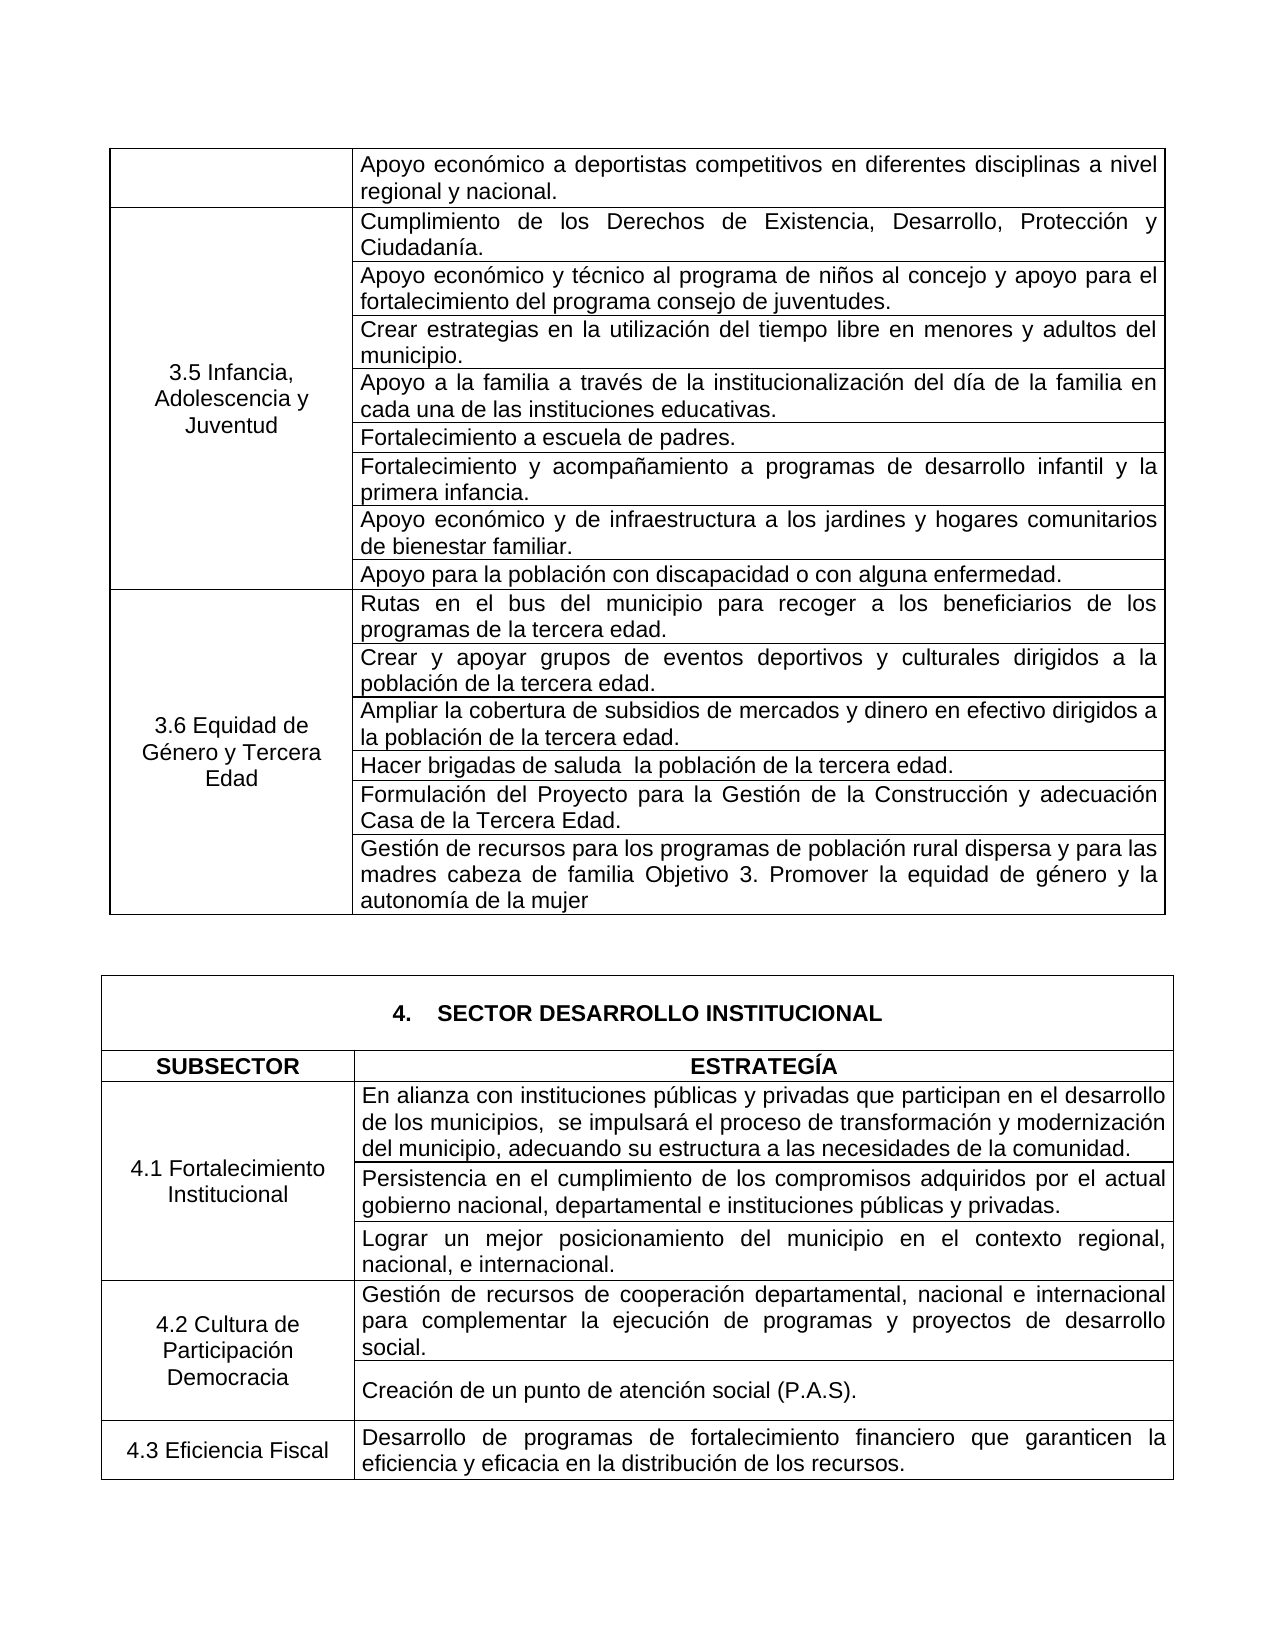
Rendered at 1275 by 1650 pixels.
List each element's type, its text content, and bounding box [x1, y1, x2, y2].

table_cell Crear y apoyar grupos de eventos deportivos y culturales dirigidos a la población de la tercera edad. [353, 644, 1164, 696]
table_cell Lograr un mejor posicionamiento del municipio en el contexto regional, nacional, e internacional. [355, 1222, 1173, 1280]
table_cell Ampliar la cobertura de subsidios de mercados y dinero en efectivo dirigidos a la población de la tercera edad. [353, 698, 1164, 750]
table_cell 4.1 Fortalecimiento Institucional [102, 1082, 354, 1280]
table_cell 4.2 Cultura de Participación Democracia [102, 1281, 354, 1419]
table_cell Hacer brigadas de saluda la población de la tercera edad. [353, 751, 1164, 780]
table_cell Persistencia en el cumplimiento de los compromisos adquiridos por el actual gobierno nacional, departamental e instituciones públicas y privadas. [355, 1163, 1173, 1221]
table_cell 3.5 Infancia, Adolescencia y Juventud [111, 208, 352, 589]
table_cell ESTRATEGÍA [355, 1051, 1173, 1081]
table_cell Apoyo económico y técnico al programa de niños al concejo y apoyo para el fortalecimiento del programa consejo de juventudes. [353, 262, 1164, 314]
table_header 4. SECTOR DESARROLLO INSTITUCIONAL [102, 976, 1173, 1050]
table_cell Fortalecimiento y acompañamiento a programas de desarrollo infantil y la primera infancia. [353, 453, 1164, 505]
table_cell Gestión de recursos para los programas de población rural dispersa y para las madres cabeza de familia Objetivo 3. Promover la equidad de género y la autonomía de la mujer [353, 835, 1164, 914]
table_cell Rutas en el bus del municipio para recoger a los beneficiarios de los programas de la tercera edad. [353, 590, 1164, 643]
table_cell Fortalecimiento a escuela de padres. [353, 423, 1164, 452]
table_cell Creación de un punto de atención social (P.A.S). [355, 1361, 1173, 1419]
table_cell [102, 1421, 354, 1479]
table_cell Crear estrategias en la utilización del tiempo libre en menores y adultos del municipio. [353, 316, 1164, 368]
table_cell Apoyo para la población con discapacidad o con alguna enfermedad. [353, 560, 1164, 589]
table_cell Apoyo económico a deportistas competitivos en diferentes disciplinas a nivel regional y nacional. [353, 149, 1164, 207]
table_cell Apoyo a la familia a través de la institucionalización del día de la familia en cada una de las instituciones educativas. [353, 369, 1164, 422]
table_cell En alianza con instituciones públicas y privadas que participan en el desarrollo de los municipios, se impulsará el proceso de transformación y modernización del municipio, adecuando su estructura a las necesidades de la comunidad. [355, 1082, 1173, 1161]
table_cell 3.6 Equidad de Género y Tercera Edad [111, 590, 352, 914]
table_cell Gestión de recursos de cooperación departamental, nacional e internacional para complementar la ejecución de programas y proyectos de desarrollo social. [355, 1281, 1173, 1360]
table_cell Desarrollo de programas de fortalecimiento financiero que garanticen la eficiencia y eficacia en la distribución de los recursos. [355, 1421, 1173, 1479]
table_cell Cumplimiento de los Derechos de Existencia, Desarrollo, Protección y Ciudadanía. [353, 208, 1164, 261]
table_cell SUBSECTOR [102, 1051, 354, 1081]
table_cell Apoyo económico y de infraestructura a los jardines y hogares comunitarios de bienestar familiar. [353, 506, 1164, 559]
table_cell Formulación del Proyecto para la Gestión de la Construcción y adecuación Casa de la Tercera Edad. [353, 781, 1164, 833]
